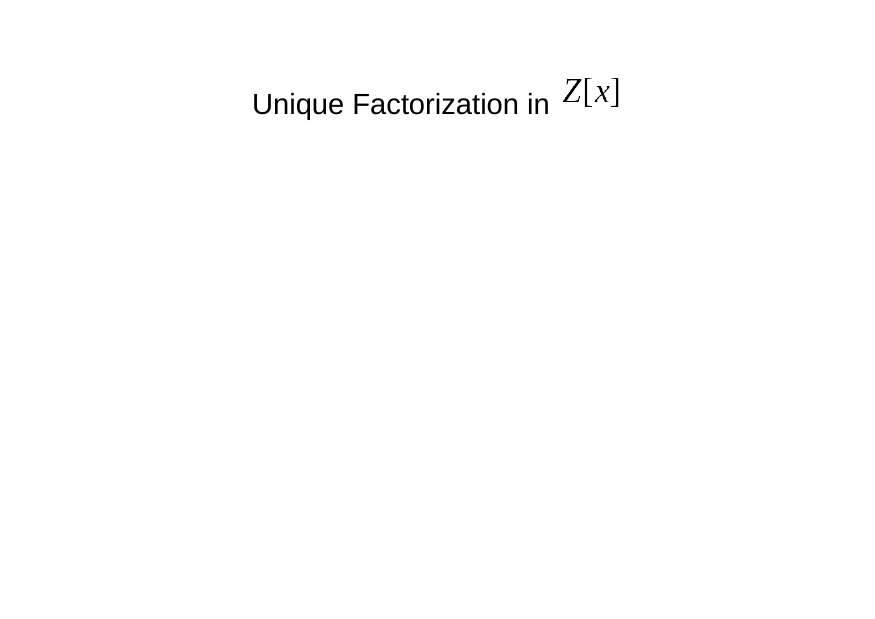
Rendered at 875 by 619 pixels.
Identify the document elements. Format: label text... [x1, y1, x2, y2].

text Unique Factorization in [75, 75, 799, 120]
